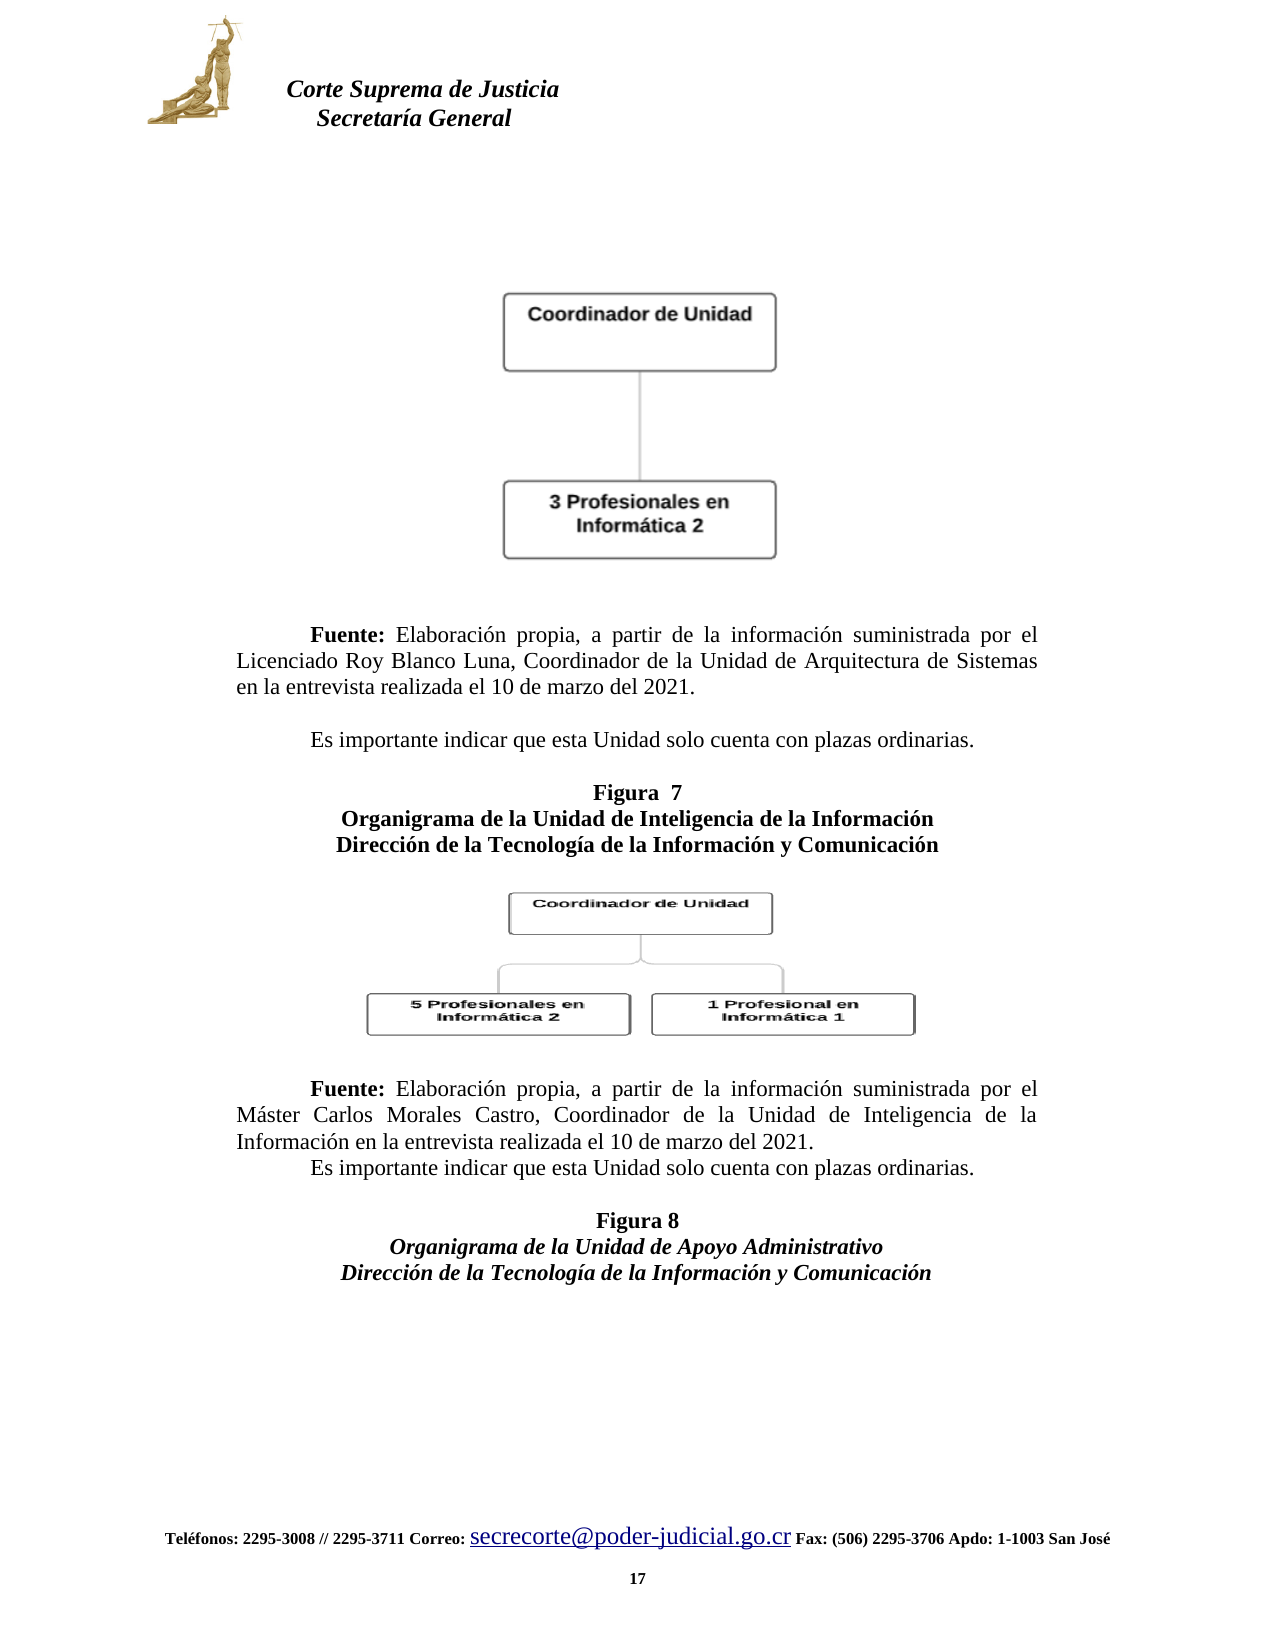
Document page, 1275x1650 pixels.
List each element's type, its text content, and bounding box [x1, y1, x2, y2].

picture [293, 857, 982, 1075]
text Organigrama de la Unidad de Apoyo Administrativo [148, 1233, 1127, 1259]
text Es importante indicar que esta Unidad solo cuenta con plazas ordinarias. [236, 726, 1039, 752]
text Es importante indicar que esta Unidad solo cuenta con plazas ordinarias. [236, 1154, 1039, 1180]
text Dirección de la Tecnología de la Información y Comunicación [148, 831, 1127, 858]
picture [147, 15, 246, 124]
text Fuente: Elaboración propia, a partir de la información suministrada por el Máster Carlos Morales Castro, Coordinador de la Unidad de Inteligencia de la Información en la entrevista realizada el 10 de marzo del 2021. [236, 1075, 1039, 1154]
text Organigrama de la Unidad de Inteligencia de la Información [148, 805, 1127, 831]
text Dirección de la Tecnología de la Información y Comunicación [148, 1259, 1127, 1286]
text Fuente: Elaboración propia, a partir de la información suministrada por el Licenciado Roy Blanco Luna, Coordinador de la Unidad de Arquitectura de Sistemas en la entrevista realizada el 10 de marzo del 2021. [236, 621, 1039, 700]
picture [421, 236, 854, 621]
